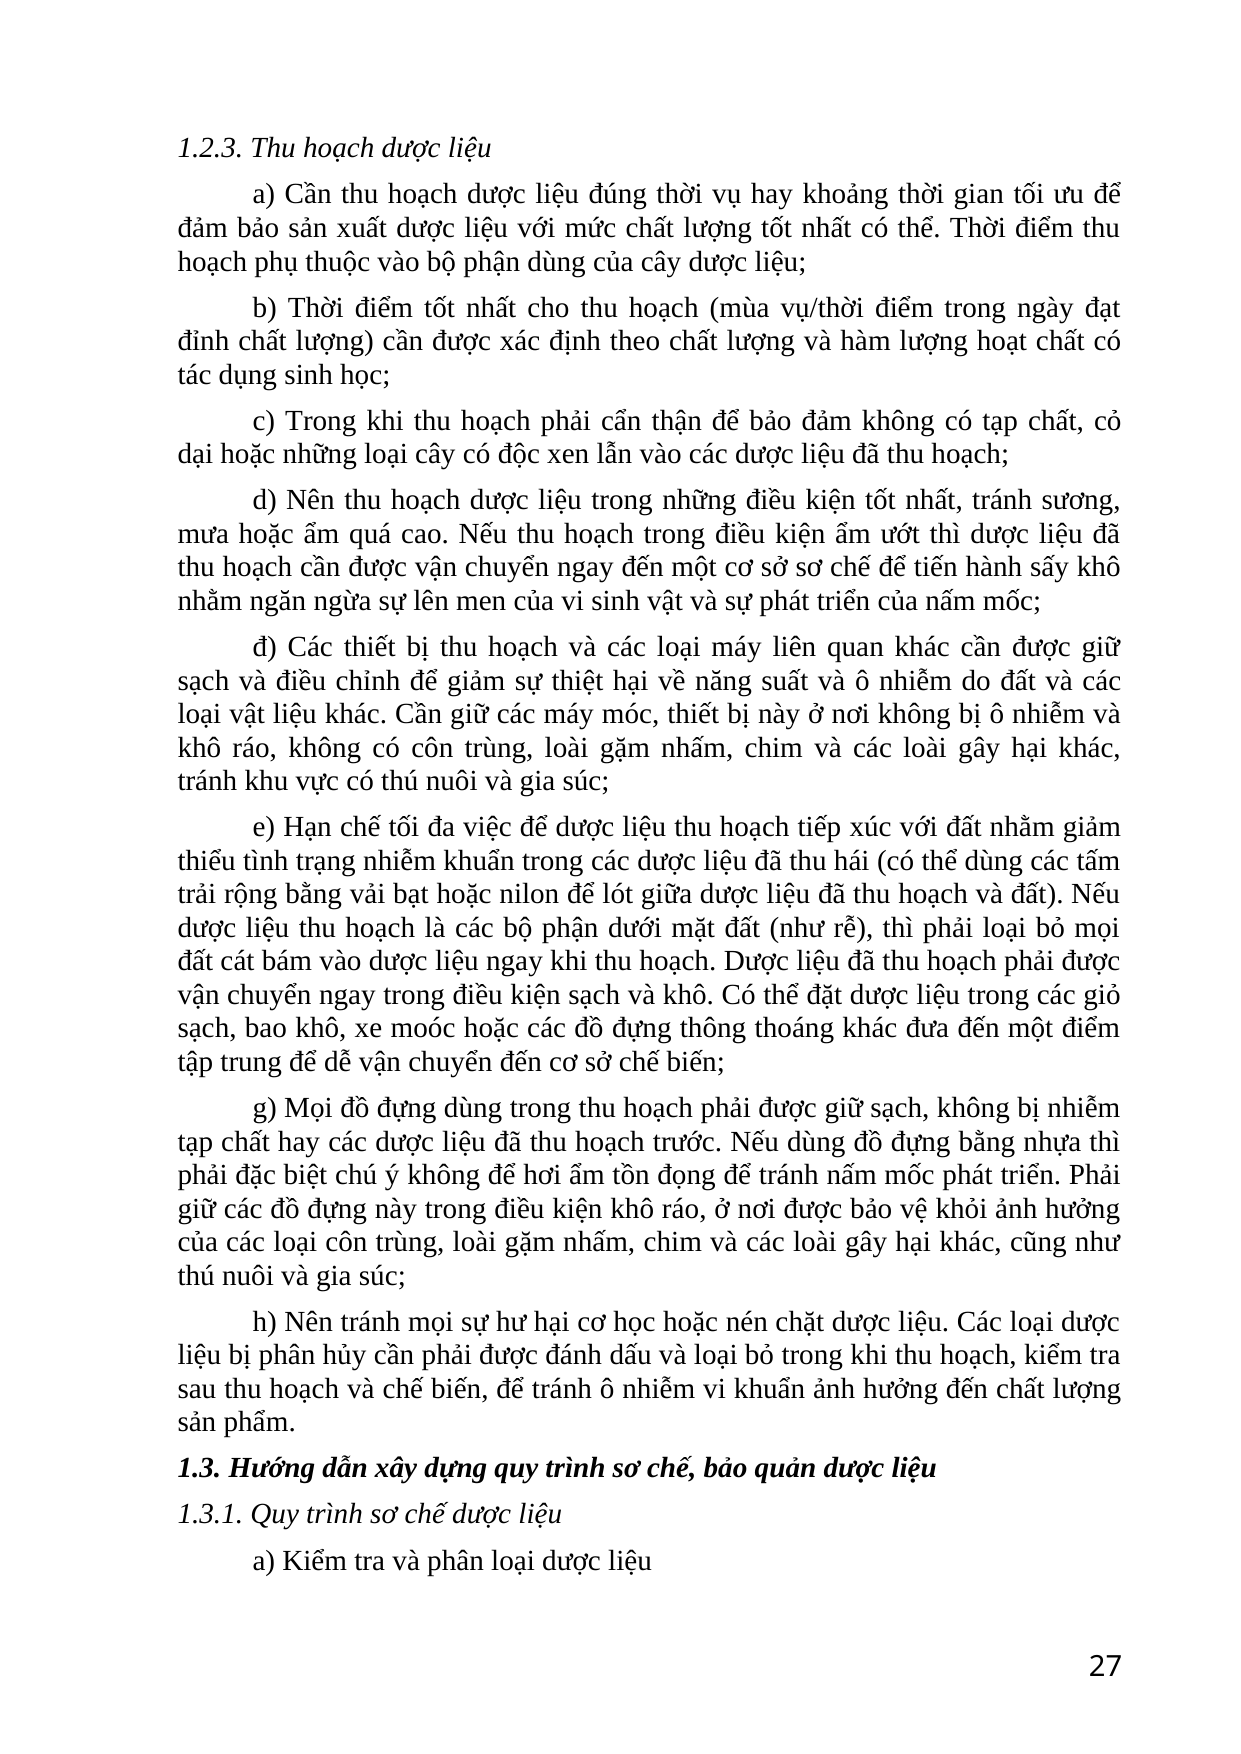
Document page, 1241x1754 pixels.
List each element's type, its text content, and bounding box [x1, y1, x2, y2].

text a) Cần thu hoạch dược liệu đúng thời vụ hay khoảng thời gian tối ưu để đảm bảo sản xuất dược liệu với mức chất lượng tốt nhất có thể. Thời điểm thu hoạch phụ thuộc vào bộ phận dùng của cây dược liệu; [177, 177, 1122, 277]
text b) Thời điểm tốt nhất cho thu hoạch (mùa vụ/thời điểm trong ngày đạt đỉnh chất lượng) cần được xác định theo chất lượng và hàm lượng hoạt chất có tác dụng sinh học; [177, 290, 1122, 390]
text đ) Các thiết bị thu hoạch và các loại máy liên quan khác cần được giữ sạch và điều chỉnh để giảm sự thiệt hại về năng suất và ô nhiễm do đất và các loại vật liệu khác. Cần giữ các máy móc, thiết bị này ở nơi không bị ô nhiễm và khô ráo, không có côn trùng, loài gặm nhấm, chim và các loài gây hại khác, tránh khu vực có thú nuôi và gia súc; [177, 629, 1122, 797]
text e) Hạn chế tối đa việc để dược liệu thu hoạch tiếp xúc với đất nhằm giảm thiểu tình trạng nhiễm khuẩn trong các dược liệu đã thu hái (có thể dùng các tấm trải rộng bằng vải bạt hoặc nilon để lót giữa dược liệu đã thu hoạch và đất). Nếu dược liệu thu hoạch là các bộ phận dưới mặt đất (như rễ), thì phải loại bỏ mọi đất cát bám vào dược liệu ngay khi thu hoạch. Dược liệu đã thu hoạch phải được vận chuyển ngay trong điều kiện sạch và khô. Có thể đặt dược liệu trong các giỏ sạch, bao khô, xe moóc hoặc các đồ đựng thông thoáng khác đưa đến một điểm tập trung để dễ vận chuyển đến cơ sở chế biến; [177, 809, 1122, 1078]
text 1.2.3. Thu hoạch dược liệu [177, 131, 1122, 164]
text c) Trong khi thu hoạch phải cẩn thận để bảo đảm không có tạp chất, cỏ dại hoặc những loại cây có độc xen lẫn vào các dược liệu đã thu hoạch; [177, 403, 1122, 470]
text d) Nên thu hoạch dược liệu trong những điều kiện tốt nhất, tránh sương, mưa hoặc ẩm quá cao. Nếu thu hoạch trong điều kiện ẩm ướt thì dược liệu đã thu hoạch cần được vận chuyển ngay đến một cơ sở sơ chế để tiến hành sấy khô nhằm ngăn ngừa sự lên men của vi sinh vật và sự phát triển của nấm mốc; [177, 482, 1122, 617]
text 1.3.1. Quy trình sơ chế dược liệu [177, 1497, 1122, 1530]
text a) Kiểm tra và phân loại dược liệu [177, 1543, 1122, 1576]
text g) Mọi đồ đựng dùng trong thu hoạch phải được giữ sạch, không bị nhiễm tạp chất hay các dược liệu đã thu hoạch trước. Nếu dùng đồ đựng bằng nhựa thì phải đặc biệt chú ý không để hơi ẩm tồn đọng để tránh nấm mốc phát triển. Phải giữ các đồ đựng này trong điều kiện khô ráo, ở nơi được bảo vệ khỏi ảnh hưởng của các loại côn trùng, loài gặm nhấm, chim và các loài gây hại khác, cũng như thú nuôi và gia súc; [177, 1090, 1122, 1291]
subtitle 1.3. Hướng dẫn xây dựng quy trình sơ chế, bảo quản dược liệu [177, 1451, 1122, 1484]
text h) Nên tránh mọi sự hư hại cơ học hoặc nén chặt dược liệu. Các loại dược liệu bị phân hủy cần phải được đánh dấu và loại bỏ trong khi thu hoạch, kiểm tra sau thu hoạch và chế biến, để tránh ô nhiễm vi khuẩn ảnh hưởng đến chất lượng sản phẩm. [177, 1304, 1122, 1438]
